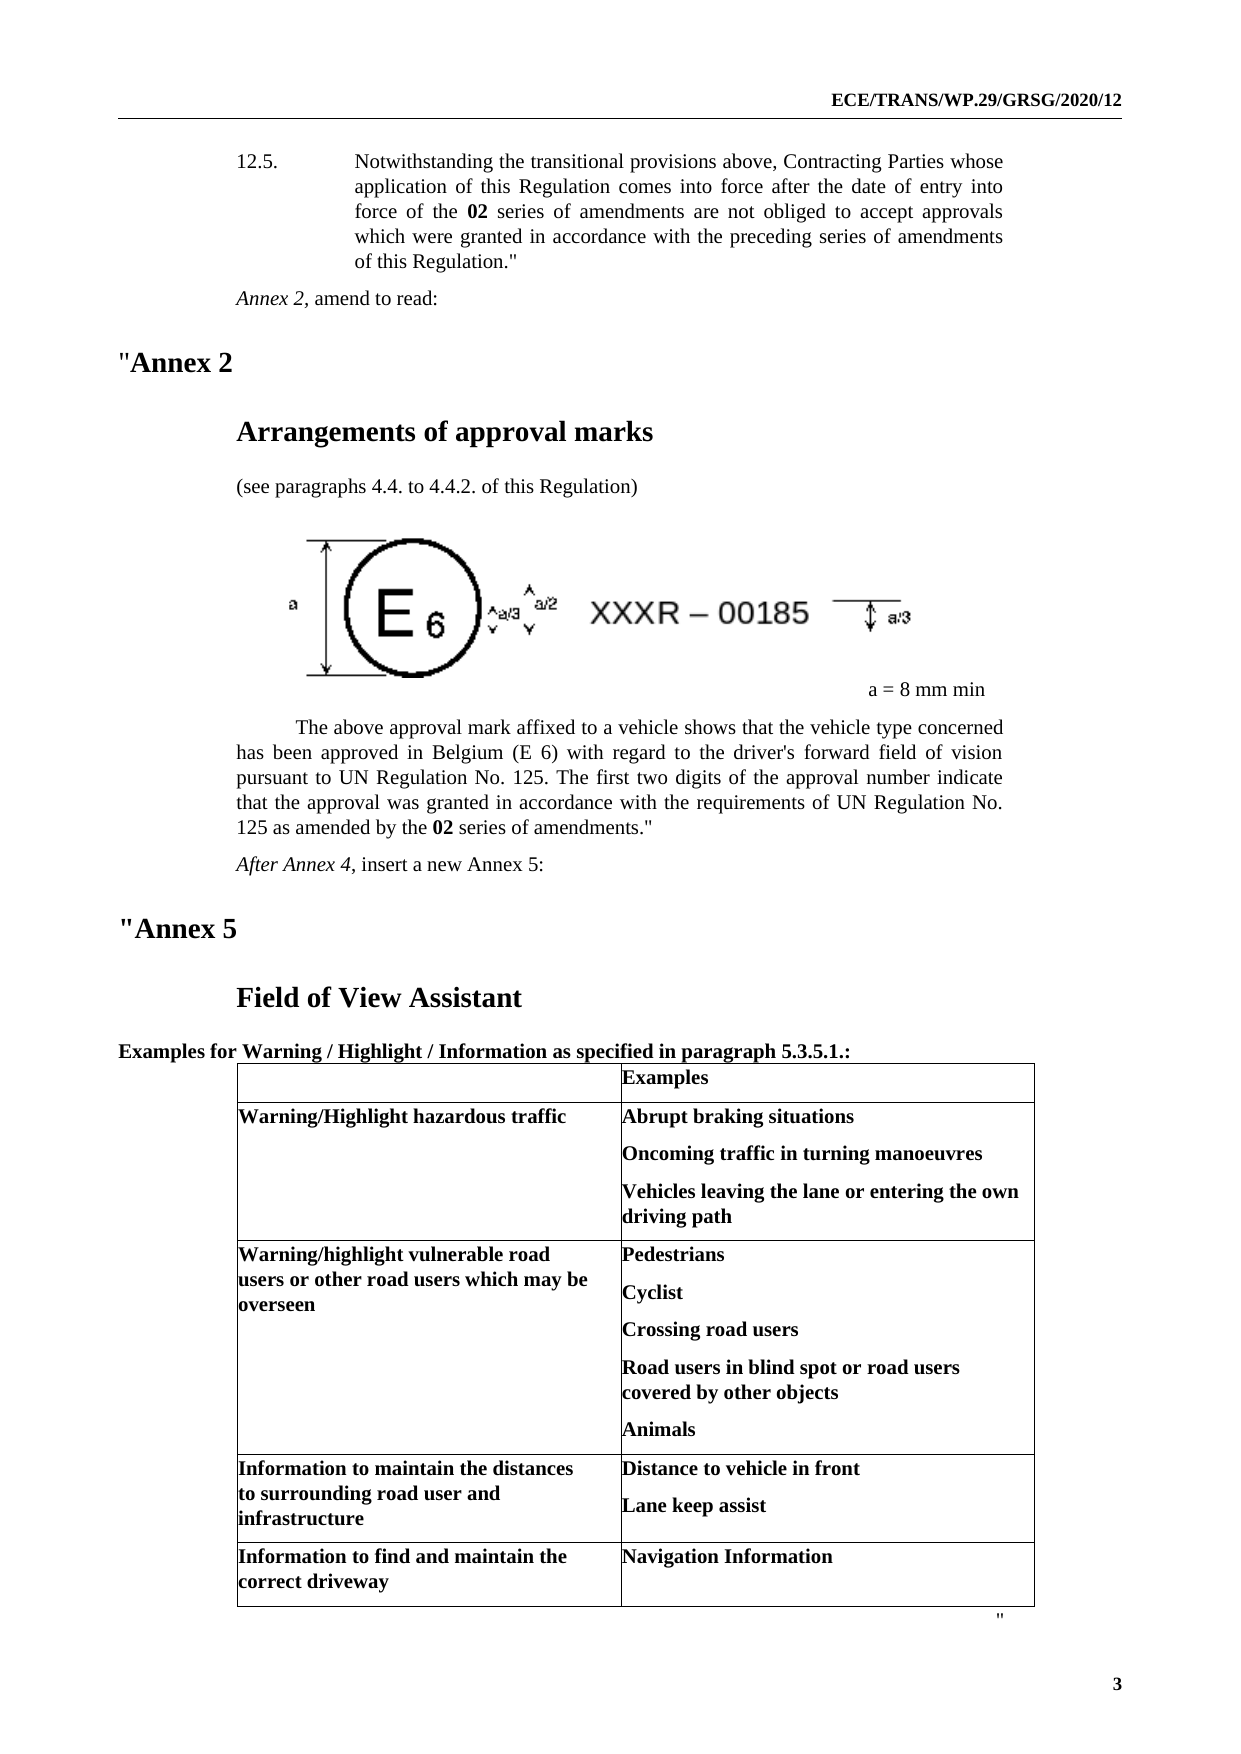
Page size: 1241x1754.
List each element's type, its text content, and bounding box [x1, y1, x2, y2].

text 12.5. Notwithstanding the transitional provisions above, Contracting Parties whose application of this Regulation comes into force after the date of entry into force of the 02 series of amendments are not obliged to accept approvals which were granted in accordance with the preceding series of amendments of this Regulation." [236, 148, 1004, 273]
text Field of View Assistant [118, 983, 1004, 1014]
text "Annex 5 [118, 914, 1004, 945]
text Annex 2, amend to read: [236, 285, 1004, 310]
text " [236, 1607, 1004, 1632]
table_cell Abrupt braking situations Oncoming traffic in turning manoeuvres Vehicles leaving the lane or entering the own driving path [622, 1103, 1034, 1240]
text After Annex 4, insert a new Annex 5: [236, 851, 1004, 876]
table_cell Navigation Information [622, 1543, 1034, 1606]
subtitle Examples for Warning / Highlight / Information as specified in paragraph 5.3.5.1.: [118, 1039, 1122, 1063]
table_cell Distance to vehicle in front Lane keep assist [622, 1455, 1034, 1542]
table_cell Pedestrians Cyclist Crossing road users Road users in blind spot or road users covered by other objects Animals [622, 1241, 1034, 1454]
table_cell Warning/Highlight hazardous traffic [238, 1103, 621, 1240]
table_header [238, 1064, 621, 1102]
table_cell Warning/highlight vulnerable road users or other road users which may be overseen [238, 1241, 621, 1454]
text "Annex 2 [118, 348, 1004, 379]
text a = 8 mm min [868, 526, 1122, 701]
table_cell Information to maintain the distances to surrounding road user and infrastructure [238, 1455, 621, 1542]
text The above approval mark affixed to a vehicle shows that the vehicle type concerned has been approved in Belgium (E 6) with regard to the driver's forward field of vision pursuant to UN Regulation No. 125. The first two digits of the approval number indicate that the approval was granted in accordance with the requirements of UN Regulation No. 125 as amended by the 02 series of amendments." [236, 714, 1004, 839]
table_header Examples [622, 1064, 1034, 1102]
text (see paragraphs 4.4. to 4.4.2. of this Regulation)) [236, 473, 1004, 498]
text Arrangements of approval marks [118, 416, 1004, 448]
table_cell Information to find and maintain the correct driveway [238, 1543, 621, 1606]
